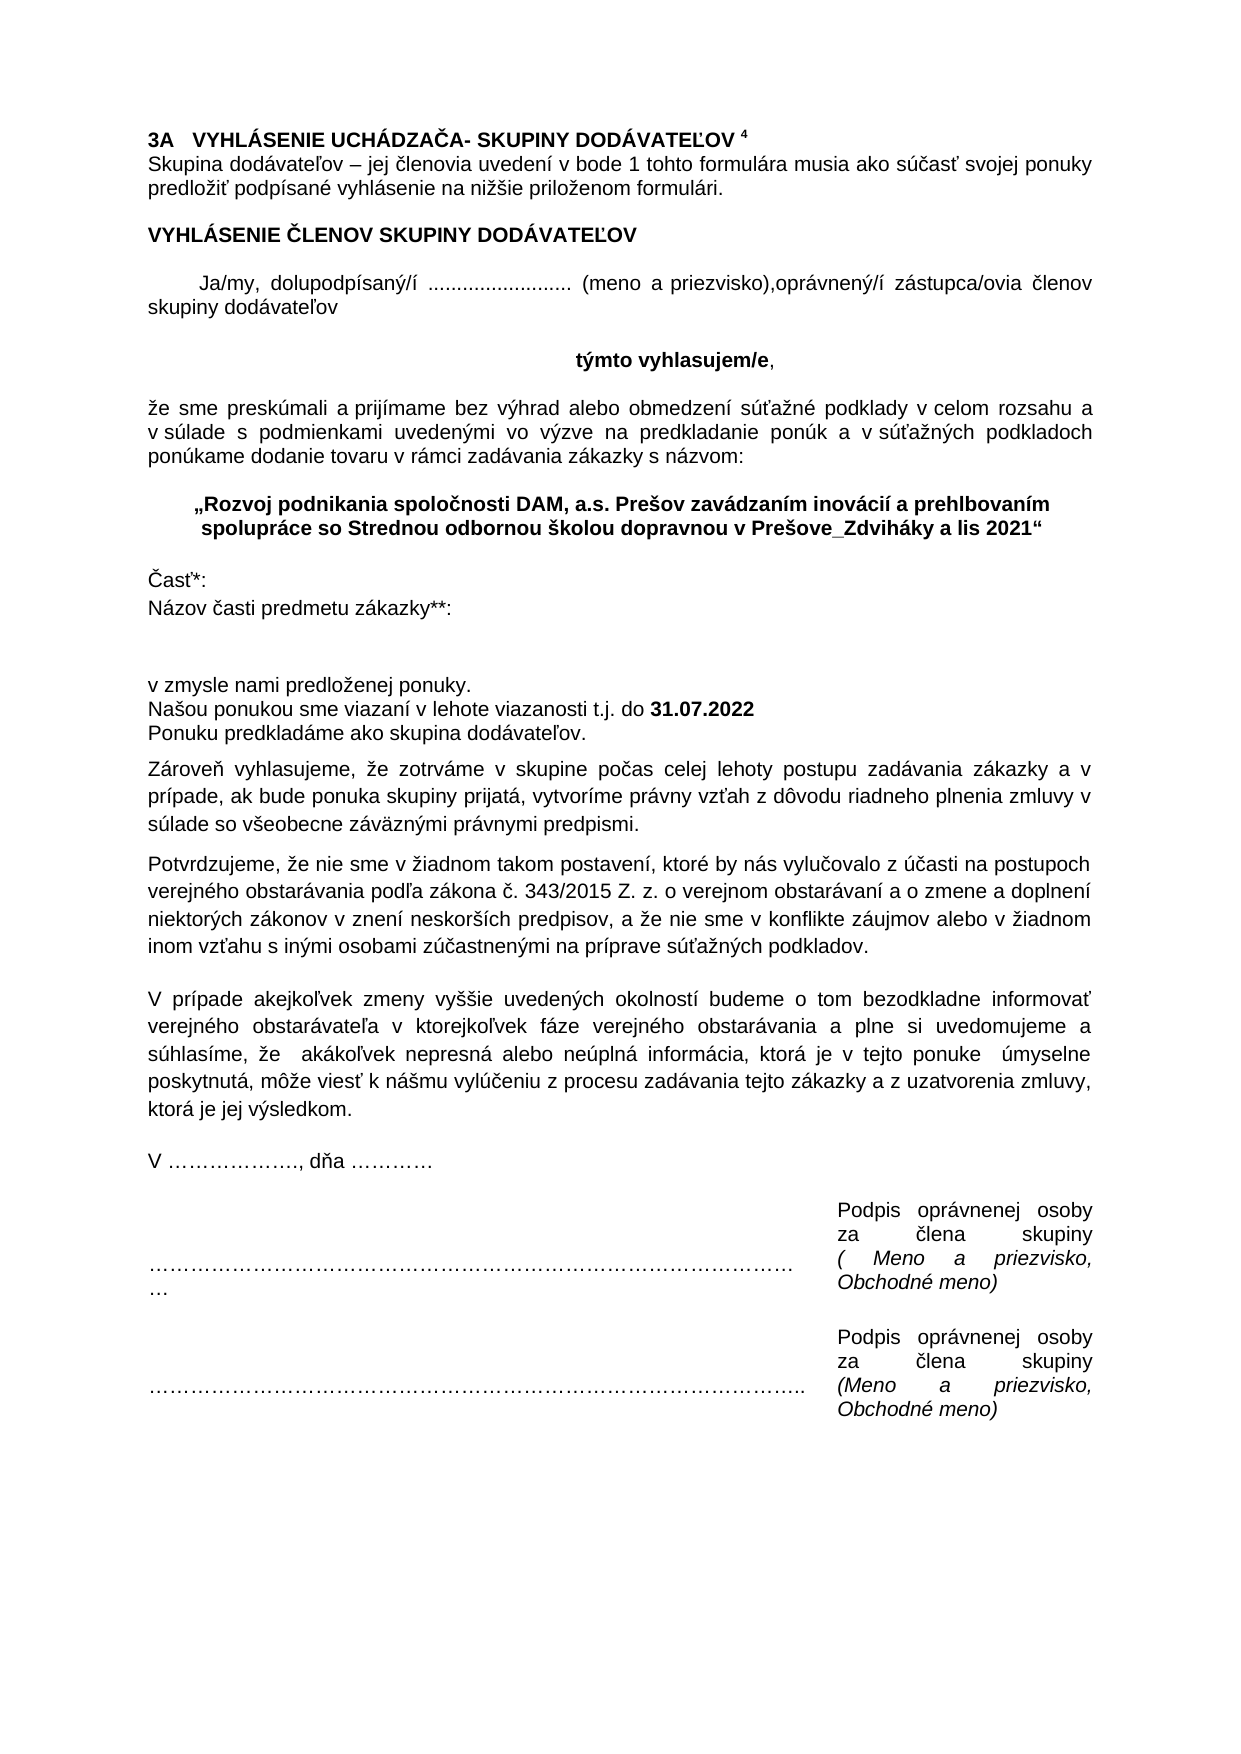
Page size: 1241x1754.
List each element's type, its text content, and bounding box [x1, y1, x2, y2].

text Ponuku predkladáme ako skupina dodávateľov. [148, 720, 1093, 744]
text Našou ponukou sme viazaní v lehote viazanosti t.j. do 31.07.2022 [148, 696, 1093, 720]
text týmto vyhlasujem/e, [148, 348, 1093, 372]
table_header Podpis oprávnenej osoby za člena skupiny ( Meno a priezvisko, Obchodné meno) [826, 1198, 1104, 1325]
text „Rozvoj podnikania spoločnosti DAM, a.s. Prešov zavádzaním inovácií a prehlbovaním spolupráce so Strednou odbornou školou dopravnou v Prešove_Zdviháky a lis 2021“ [151, 492, 1093, 539]
table_cell Podpis oprávnenej osoby za člena skupiny (Meno a priezvisko, Obchodné meno) [826, 1325, 1104, 1446]
text Časť*: [148, 568, 1093, 592]
text Zároveň vyhlasujeme, že zotrváme v skupine počas celej lehoty postupu zadávania zákazky a v prípade, ak bude ponuka skupiny prijatá, vytvoríme právny vzťah z dôvodu riadneho plnenia zmluvy v súlade so všeobecne záväznými právnymi predpismi. [148, 757, 1093, 836]
text V ………………., dňa ………… [148, 1149, 1093, 1173]
text v zmysle nami predloženej ponuky. [148, 672, 1093, 696]
text Skupina dodávateľov – jej členovia uvedení v bode 1 tohto formulára musia ako súčasť svojej ponuky predložiť podpísané vyhlásenie na nižšie priloženom formulári. [148, 151, 1093, 199]
text 3A VYHLÁSENIE UCHÁDZAČA- skupiny dodávateľov 4 [148, 127, 1093, 151]
text Názov časti predmetu zákazky**: [148, 596, 1093, 620]
table_header …………………………………………………………………………………… [137, 1198, 826, 1325]
text Potvrdzujeme, že nie sme v žiadnom takom postavení, ktoré by nás vylučovalo z účasti na postupoch verejného obstarávania podľa zákona č. 343/2015 Z. z. o verejnom obstarávaní a o zmene a doplnení niektorých zákonov v znení neskorších predpisov, a že nie sme v konflikte záujmov alebo v žiadnom inom vzťahu s inými osobami zúčastnenými na príprave súťažných podkladov. [148, 852, 1093, 958]
table_cell ………………………………………………………………………………….. [137, 1325, 826, 1446]
text Ja/my, dolupodpísaný/í ......................... (meno a priezvisko),oprávnený/í zástupca/ovia členov skupiny dodávateľov [148, 271, 1093, 319]
text VYHLÁSENIE členov skupiny dodávateľov [148, 223, 1093, 247]
text že sme preskúmali a prijímame bez výhrad alebo obmedzení súťažné podklady v celom rozsahu a v súlade s podmienkami uvedenými vo výzve na predkladanie ponúk a v súťažných podkladoch ponúkame dodanie tovaru v rámci zadávania zákazky s názvom: [148, 396, 1093, 468]
text V prípade akejkoľvek zmeny vyššie uvedených okolností budeme o tom bezodkladne informovať verejného obstarávateľa v ktorejkoľvek fáze verejného obstarávania a plne si uvedomujeme a súhlasíme, že akákoľvek nepresná alebo neúplná informácia, ktorá je v tejto ponuke úmyselne poskytnutá, môže viesť k nášmu vylúčeniu z procesu zadávania tejto zákazky a z uzatvorenia zmluvy, ktorá je jej výsledkom. [148, 987, 1093, 1121]
